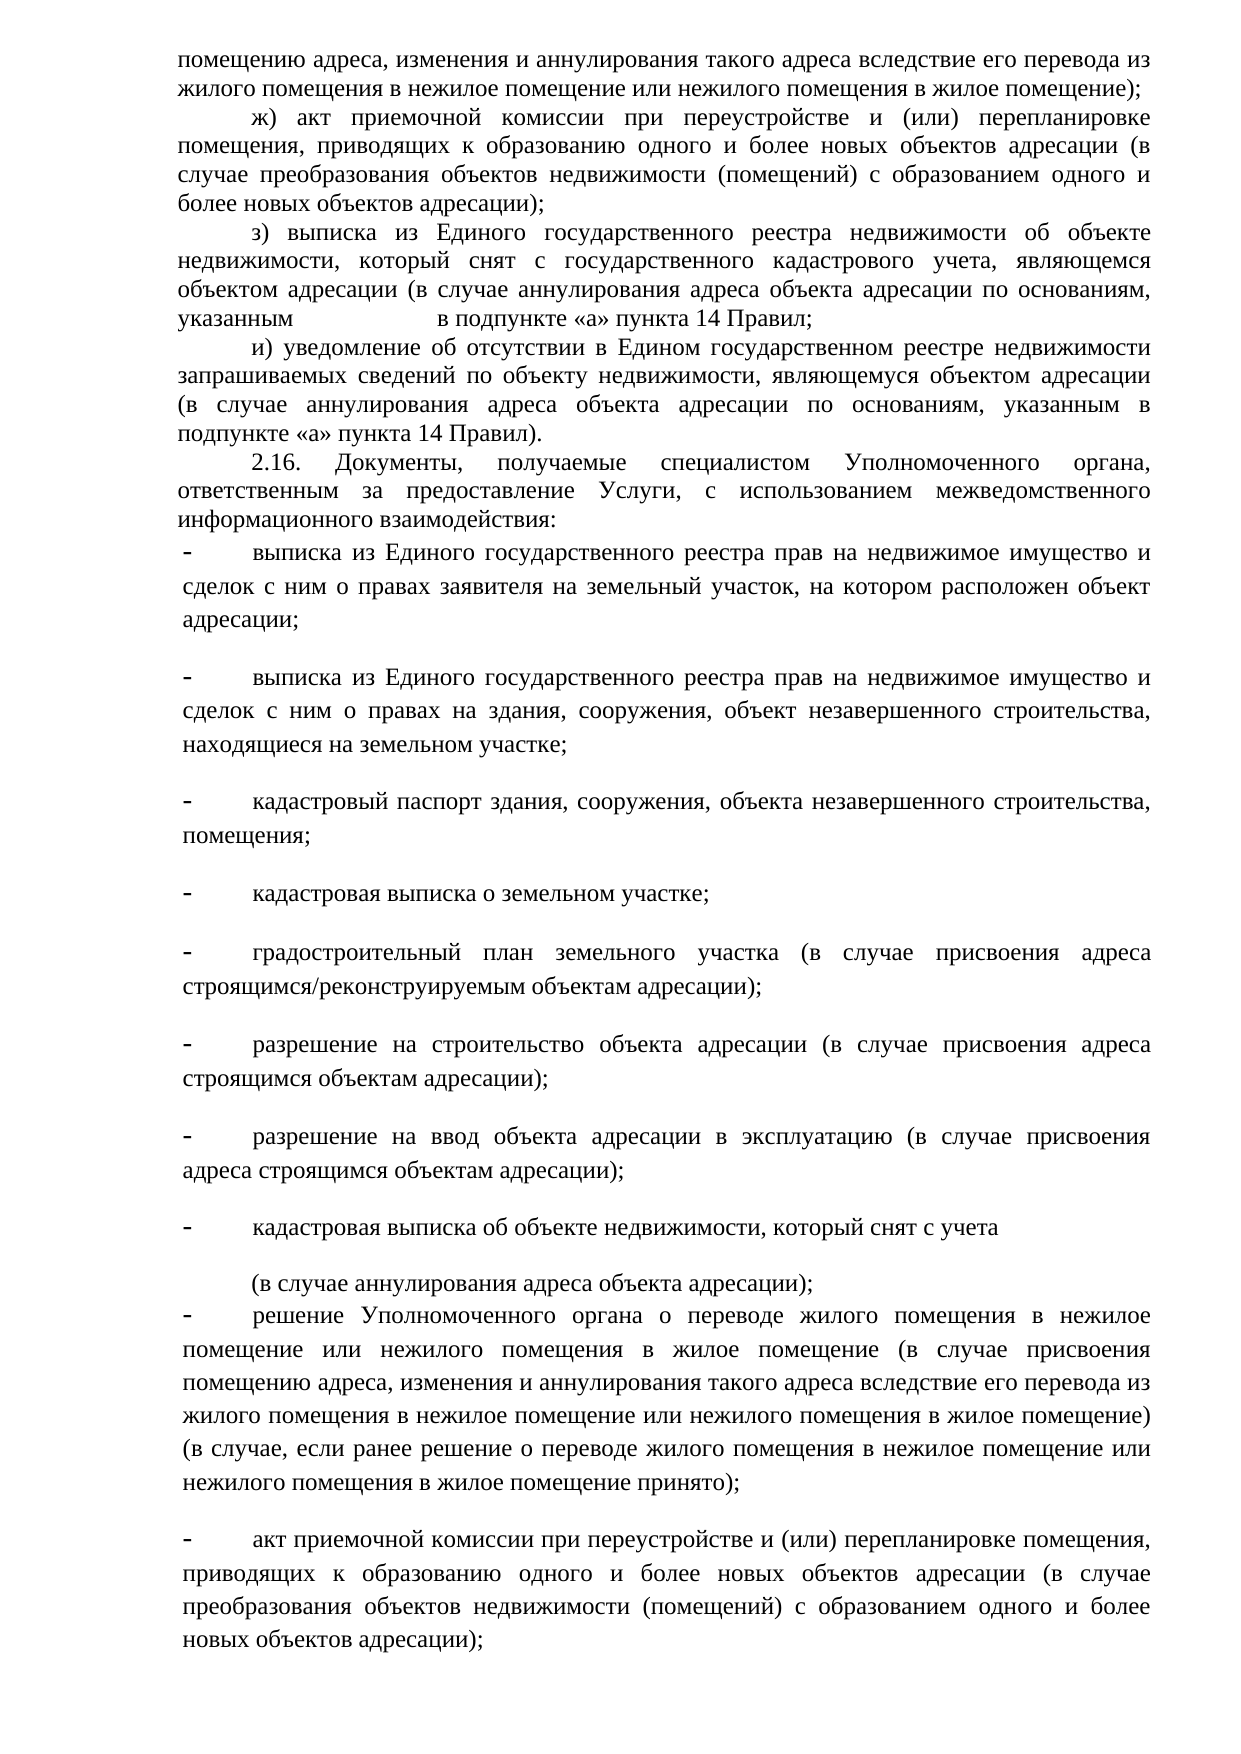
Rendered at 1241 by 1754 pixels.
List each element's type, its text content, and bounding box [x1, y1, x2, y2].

text 2.16. Документы, получаемые специалистом Уполномоченного органа, ответственным за предоставление Услуги, с использованием межведомственного информационного взаимодействия: [177, 447, 1152, 533]
list акт приемочной комиссии при переустройстве и (или) перепланировке помещения, приводящих к образованию одного и более новых объектов адресации (в случае преобразования объектов недвижимости (помещений) с образованием одного и более новых объектов адресации); [182, 1520, 1152, 1653]
text з) выписка из Единого государственного реестра недвижимости об объекте недвижимости, который снят с государственного кадастрового учета, являющемся объектом адресации (в случае аннулирования адреса объекта адресации по основаниям, указанным в подпункте «а» пункта 14 Правил; [177, 217, 1152, 332]
text и) уведомление об отсутствии в Едином государственном реестре недвижимости запрашиваемых сведений по объекту недвижимости, являющемуся объектом адресации (в случае аннулирования адреса объекта адресации по основаниям, указанным в подпункте «а» пункта 14 Правил). [177, 332, 1152, 447]
list разрешение на строительство объекта адресации (в случае присвоения адреса строящимся объектам адресации); [182, 1025, 1152, 1092]
text (в случае аннулирования адреса объекта адресации); [177, 1268, 1152, 1297]
list градостроительный план земельного участка (в случае присвоения адреса строящимся/реконструируемым объектам адресации); [182, 933, 1152, 1000]
text ж) акт приемочной комиссии при переустройстве и (или) перепланировке помещения, приводящих к образованию одного и более новых объектов адресации (в случае преобразования объектов недвижимости (помещений) с образованием одного и более новых объектов адресации); [177, 102, 1152, 217]
list выписка из Единого государственного реестра прав на недвижимое имущество и сделок с ним о правах на здания, сооружения, объект незавершенного строительства, находящиеся на земельном участке; [182, 658, 1152, 757]
list выписка из Единого государственного реестра прав на недвижимое имущество и сделок с ним о правах заявителя на земельный участок, на котором расположен объект адресации; [182, 533, 1152, 633]
list кадастровый паспорт здания, сооружения, объекта незавершенного строительства, помещения; [182, 782, 1152, 849]
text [177, 44, 1152, 102]
list решение Уполномоченного органа о переводе жилого помещения в нежилое помещение или нежилого помещения в жилое помещение (в случае присвоения помещению адреса, изменения и аннулирования такого адреса вследствие его перевода из жилого помещения в нежилое помещение или нежилого помещения в жилое помещение) (в случае, если ранее решение о переводе жилого помещения в нежилое помещение или нежилого помещения в жилое помещение принято); [182, 1297, 1152, 1495]
list кадастровая выписка о земельном участке; [182, 874, 1152, 908]
list кадастровая выписка об объекте недвижимости, который снят с учета [182, 1208, 1152, 1242]
list разрешение на ввод объекта адресации в эксплуатацию (в случае присвоения адреса строящимся объектам адресации); [182, 1117, 1152, 1183]
